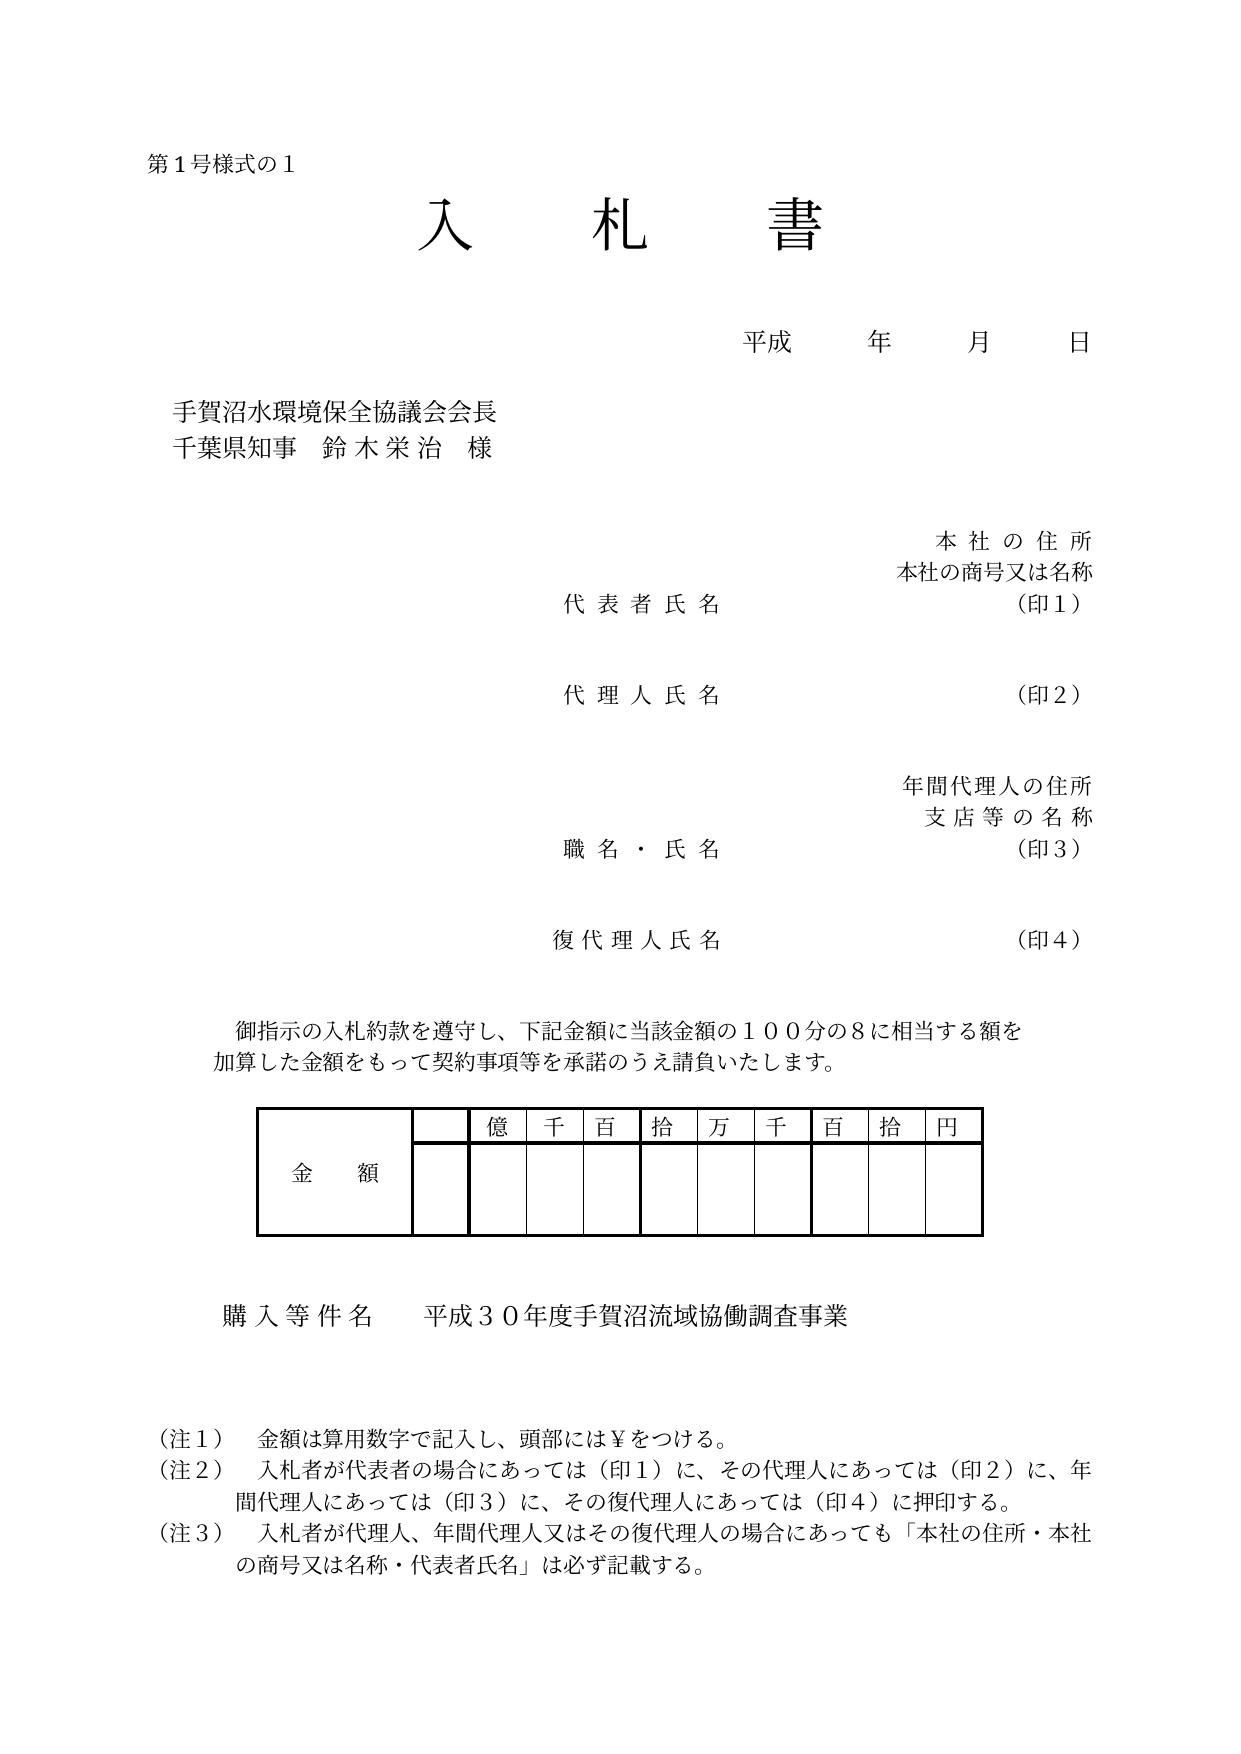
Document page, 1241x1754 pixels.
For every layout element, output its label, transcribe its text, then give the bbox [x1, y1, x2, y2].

table_header 拾 [642, 1110, 697, 1141]
table_header 円 [926, 1110, 981, 1141]
text （注３） 入札者が代理人、年間代理人又はその復代理人の場合にあっても「本社の住所・本社の商号又は名称・代表者氏名」は必ず記載する。 [148, 1516, 1092, 1579]
text 復代理人氏名 （印４） [148, 923, 1092, 954]
text 代理人氏名 （印２） [148, 678, 1092, 709]
text 支店等の名称 [148, 801, 1092, 832]
table_cell [584, 1145, 639, 1234]
table_header 金 額 [259, 1110, 411, 1234]
table_cell [527, 1145, 583, 1234]
text 入 札 書 [148, 179, 1092, 263]
text 千葉県知事 鈴 木 栄 治 様 [148, 429, 1092, 464]
table_cell [869, 1145, 925, 1234]
table_header 千 [755, 1110, 810, 1141]
text 手賀沼水環境保全協議会会長 [148, 393, 1092, 429]
table_header 百 [813, 1110, 868, 1141]
table_header 万 [698, 1110, 754, 1141]
text 購 入 等 件 名 平成３０年度手賀沼流域協働調査事業 [148, 1297, 1092, 1333]
table_cell [813, 1145, 868, 1234]
text 職名・氏名 （印３） [148, 832, 1092, 863]
text 第1号様式の１ [148, 148, 1092, 179]
text 本社の商号又は名称 [148, 556, 1092, 587]
text 本社の住所 [148, 524, 1092, 556]
table_cell [414, 1145, 467, 1234]
table_header 百 [584, 1110, 639, 1141]
text 加算した金額をもって契約事項等を承諾のうえ請負いたします。 [148, 1046, 1092, 1077]
table_header 億 [471, 1110, 526, 1141]
table_header 千 [527, 1110, 583, 1141]
text （注１） 金額は算用数字で記入し、頭部には￥をつける。 [148, 1422, 1092, 1453]
text 御指示の入札約款を遵守し、下記金額に当該金額の１００分の８に相当する額を [148, 1014, 1092, 1046]
table_cell [471, 1145, 526, 1234]
table_cell [926, 1145, 981, 1234]
table_header 拾 [869, 1110, 925, 1141]
table_header [414, 1110, 467, 1141]
table_cell [755, 1145, 810, 1234]
table_cell [698, 1145, 754, 1234]
text 年間代理人の住所 [148, 769, 1092, 801]
text 代表者氏名 （印１） [148, 587, 1092, 618]
text （注２） 入札者が代表者の場合にあっては（印１）に、その代理人にあっては（印２）に、年間代理人にあっては（印３）に、その復代理人にあっては（印４）に押印する。 [148, 1453, 1092, 1516]
text 平成 年 月 日 [148, 323, 1092, 359]
table_cell [642, 1145, 697, 1234]
